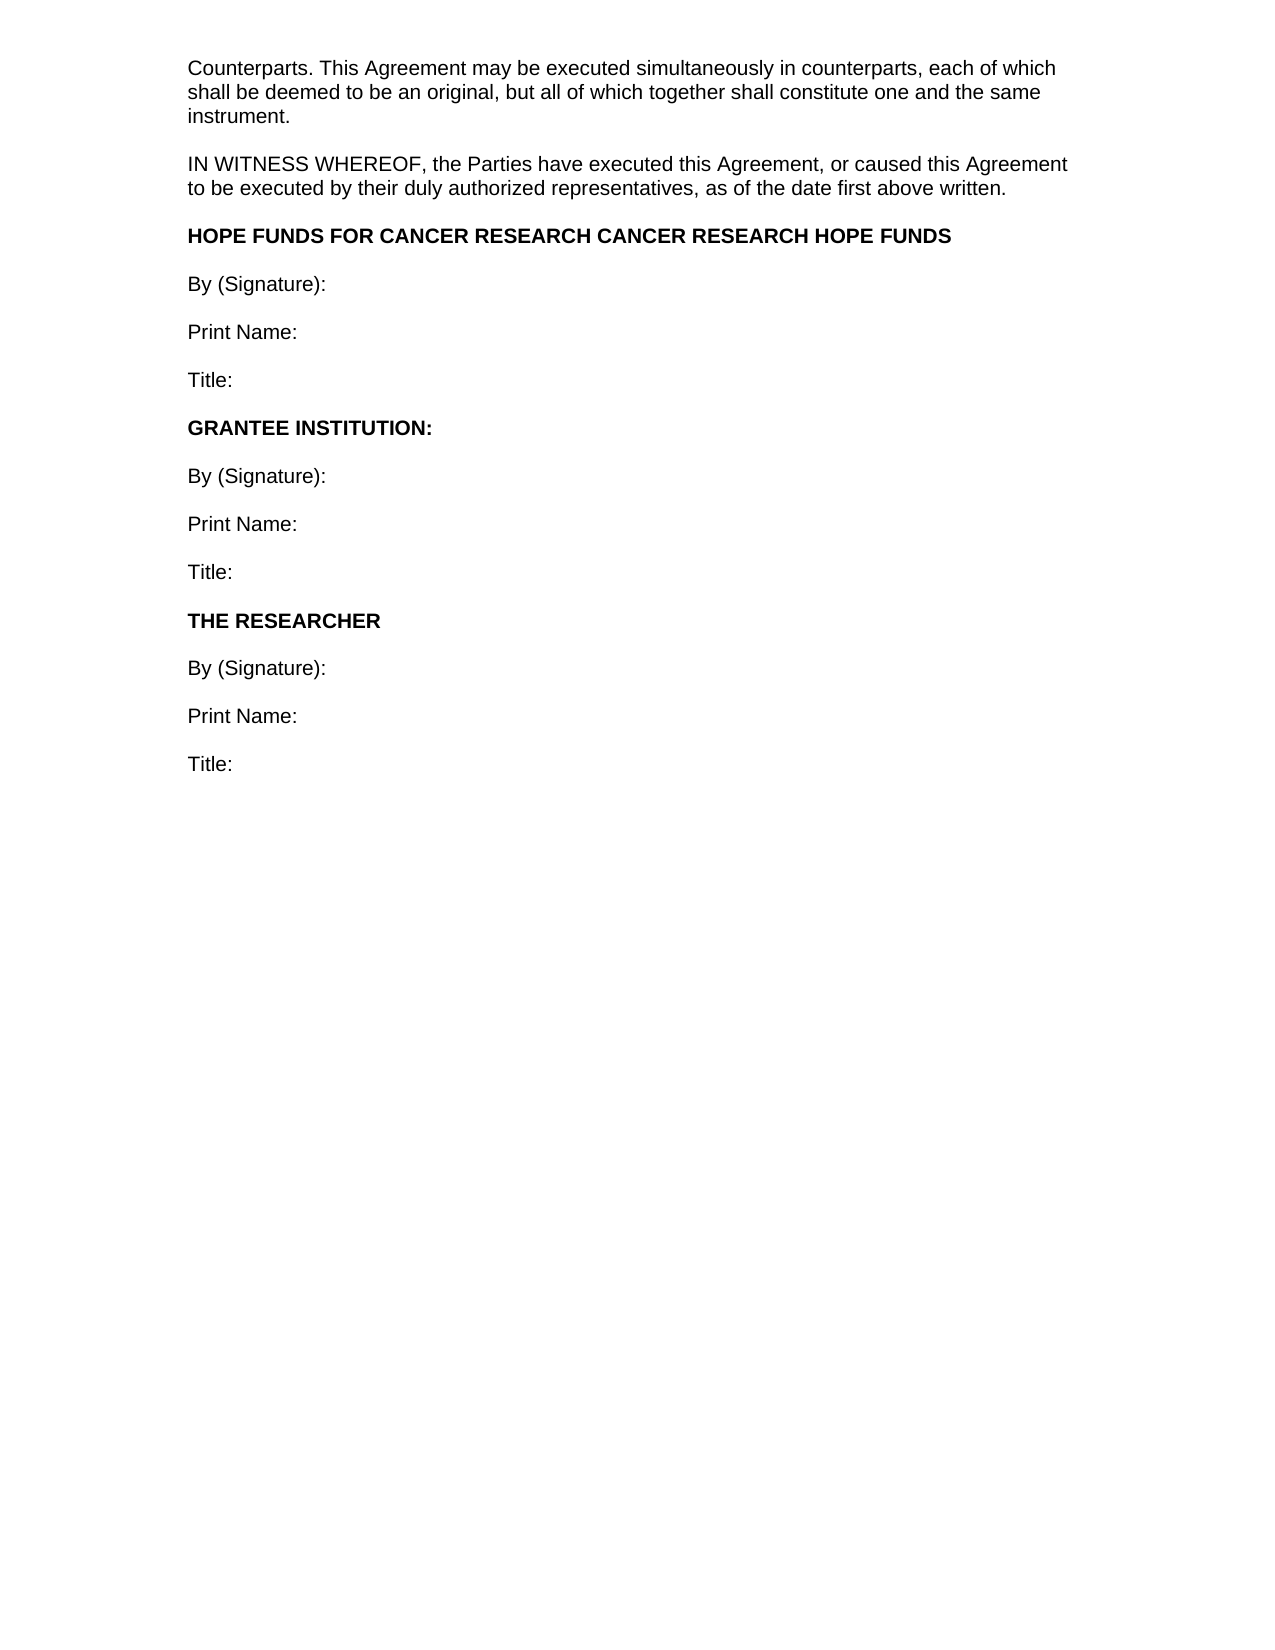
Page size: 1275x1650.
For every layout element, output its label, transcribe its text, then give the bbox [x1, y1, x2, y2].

subtitle THE RESEARCHER [187, 608, 1082, 632]
text IN WITNESS WHEREOF, the Parties have executed this Agreement, or caused this Agreement to be executed by their duly authorized representatives, as of the date first above written. [187, 152, 1071, 200]
text By (Signature): Print Name: Title: [187, 464, 328, 584]
subtitle GRANTEE INSTITUTION: [187, 416, 1082, 440]
text By (Signature): Print Name: Title: [187, 272, 328, 391]
subtitle HOPE FUNDS FOR CANCER RESEARCH CANCER RESEARCH HOPE FUNDS [187, 224, 1082, 248]
text By (Signature): Print Name: Title: [187, 656, 328, 776]
text Counterparts. This Agreement may be executed simultaneously in counterparts, each of which shall be deemed to be an original, but all of which together shall constitute one and the same instrument. [187, 56, 1059, 128]
